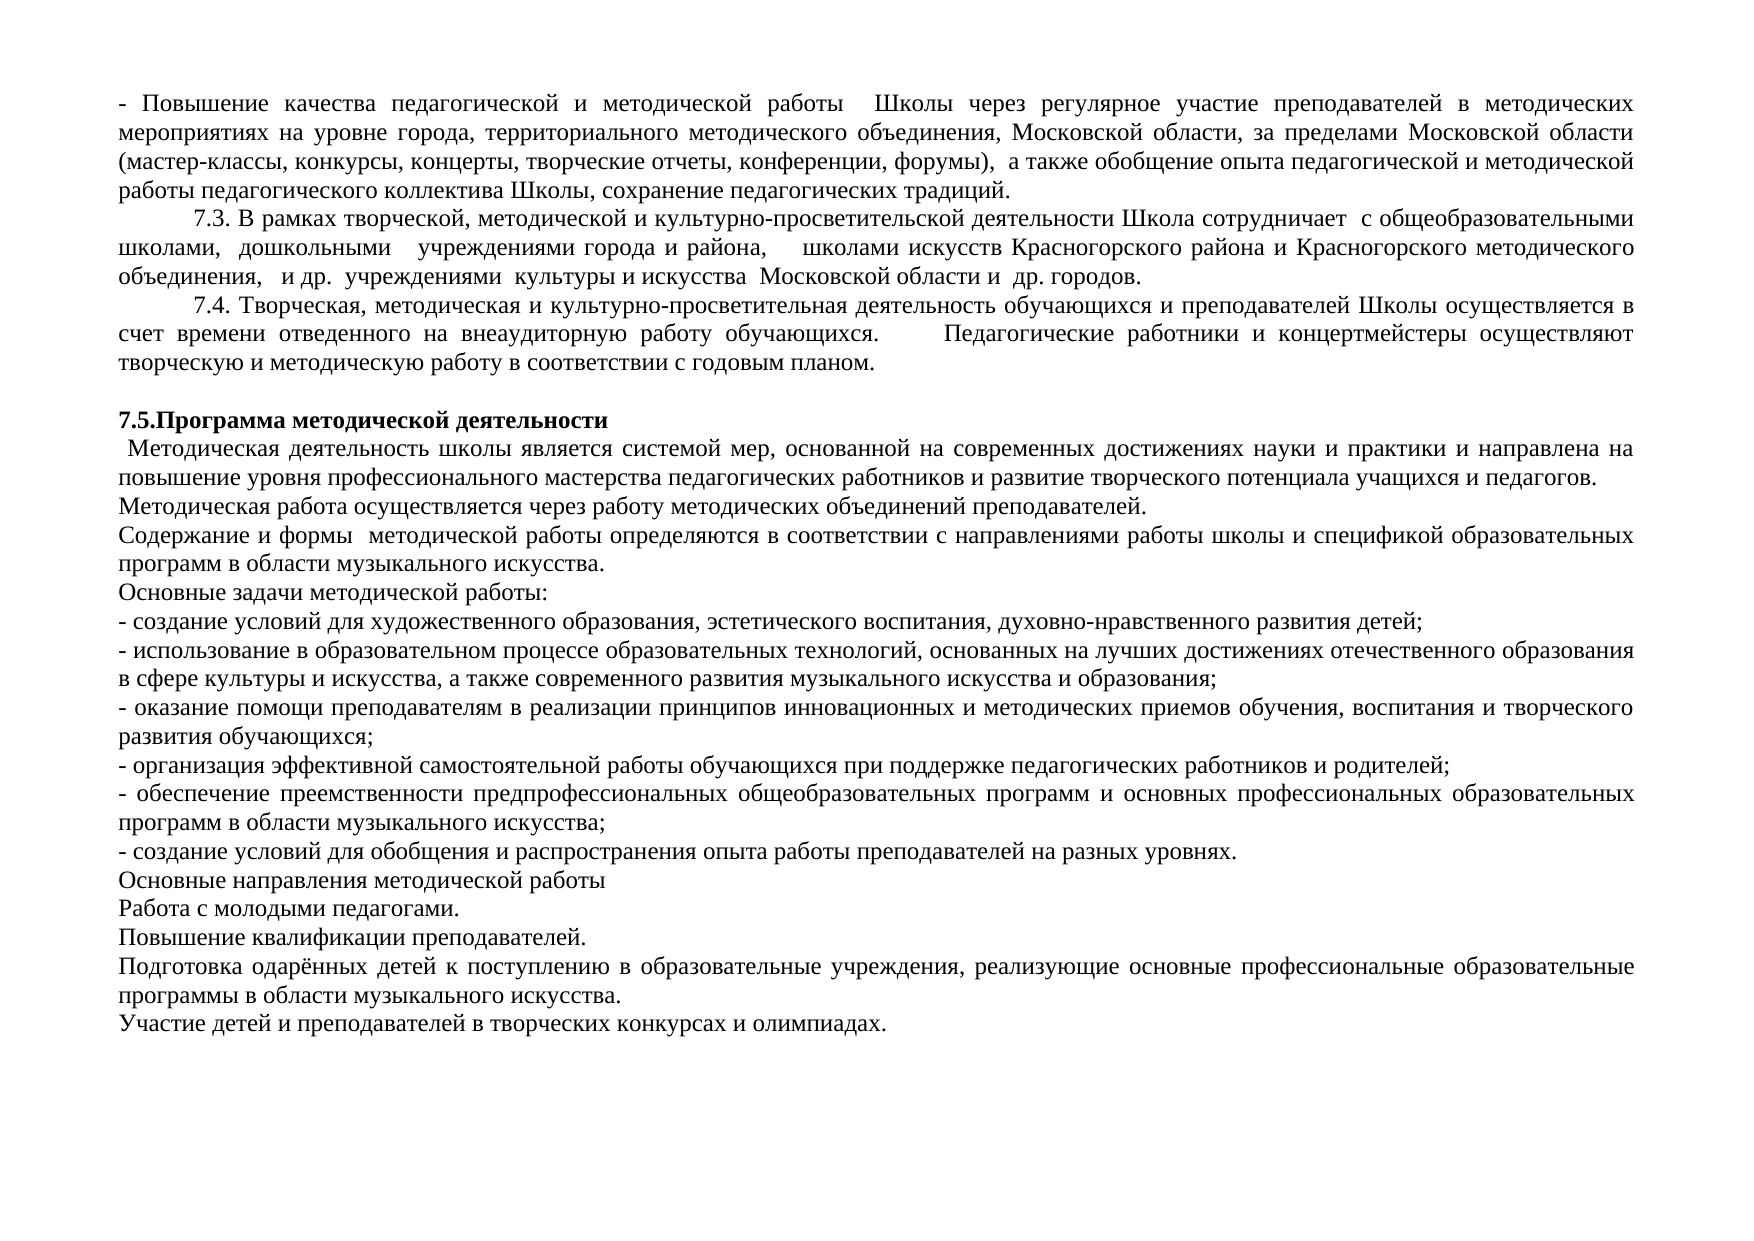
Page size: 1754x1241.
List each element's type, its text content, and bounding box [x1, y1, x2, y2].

text 7.5.Программа методической деятельности [118, 405, 1636, 433]
text - Повышение качества педагогической и методической работы Школы через регулярное участие преподавателей в методических мероприятиях на уровне города, территориального методического объединения, Московской области, за пределами Московской области (мастер-классы, конкурсы, концерты, творческие отчеты, конференции, форумы), а также обобщение опыта педагогической и методической работы педагогического коллектива Школы, сохранение педагогических традиций. [118, 88, 1636, 203]
text - оказание помощи преподавателям в реализации принципов инновационных и методических приемов обучения, воспитания и творческого развития обучающихся; [118, 692, 1636, 750]
text Основные направления методической работы [118, 865, 1636, 893]
text Содержание и формы методической работы определяются в соответствии с направлениями работы школы и спецификой образовательных программ в области музыкального искусства. [118, 520, 1636, 577]
text Работа с молодыми педагогами. [118, 893, 1636, 922]
text - создание условий для обобщения и распространения опыта работы преподавателей на разных уровнях. [118, 836, 1636, 865]
text - обеспечение преемственности предпрофессиональных общеобразовательных программ и основных профессиональных образовательных программ в области музыкального искусства; [118, 778, 1636, 836]
text Участие детей и преподавателей в творческих конкурсах и олимпиадах. [118, 1008, 1636, 1037]
text - организация эффективной самостоятельной работы обучающихся при поддержке педагогических работников и родителей; [118, 750, 1636, 778]
text Повышение квалификации преподавателей. [118, 922, 1636, 951]
text 7.3. В рамках творческой, методической и культурно-просветительской деятельности Школа сотрудничает с общеобразовательными школами, дошкольными учреждениями города и района, школами искусств Красногорского района и Красногорского методического объединения, и др. учреждениями культуры и искусства Московской области и др. городов. [118, 203, 1636, 290]
text Методическая деятельность школы является системой мер, основанной на современных достижениях науки и практики и направлена на повышение уровня профессионального мастерства педагогических работников и развитие творческого потенциала учащихся и педагогов. [118, 433, 1636, 491]
text - использование в образовательном процессе образовательных технологий, основанных на лучших достижениях отечественного образования в сфере культуры и искусства, а также современного развития музыкального искусства и образования; [118, 635, 1636, 692]
text 7.4. Творческая, методическая и культурно-просветительная деятельность обучающихся и преподавателей Школы осуществляется в счет времени отведенного на внеаудиторную работу обучающихся. Педагогические работники и концертмейстеры осуществляют творческую и методическую работу в соответствии с годовым планом. [118, 290, 1636, 376]
text - создание условий для художественного образования, эстетического воспитания, духовно-нравственного развития детей; [118, 606, 1636, 635]
text Методическая работа осуществляется через работу методических объединений преподавателей. [118, 491, 1636, 520]
text Подготовка одарённых детей к поступлению в образовательные учреждения, реализующие основные профессиональные образовательные программы в области музыкального искусства. [118, 951, 1636, 1008]
text Основные задачи методической работы: [118, 577, 1636, 606]
